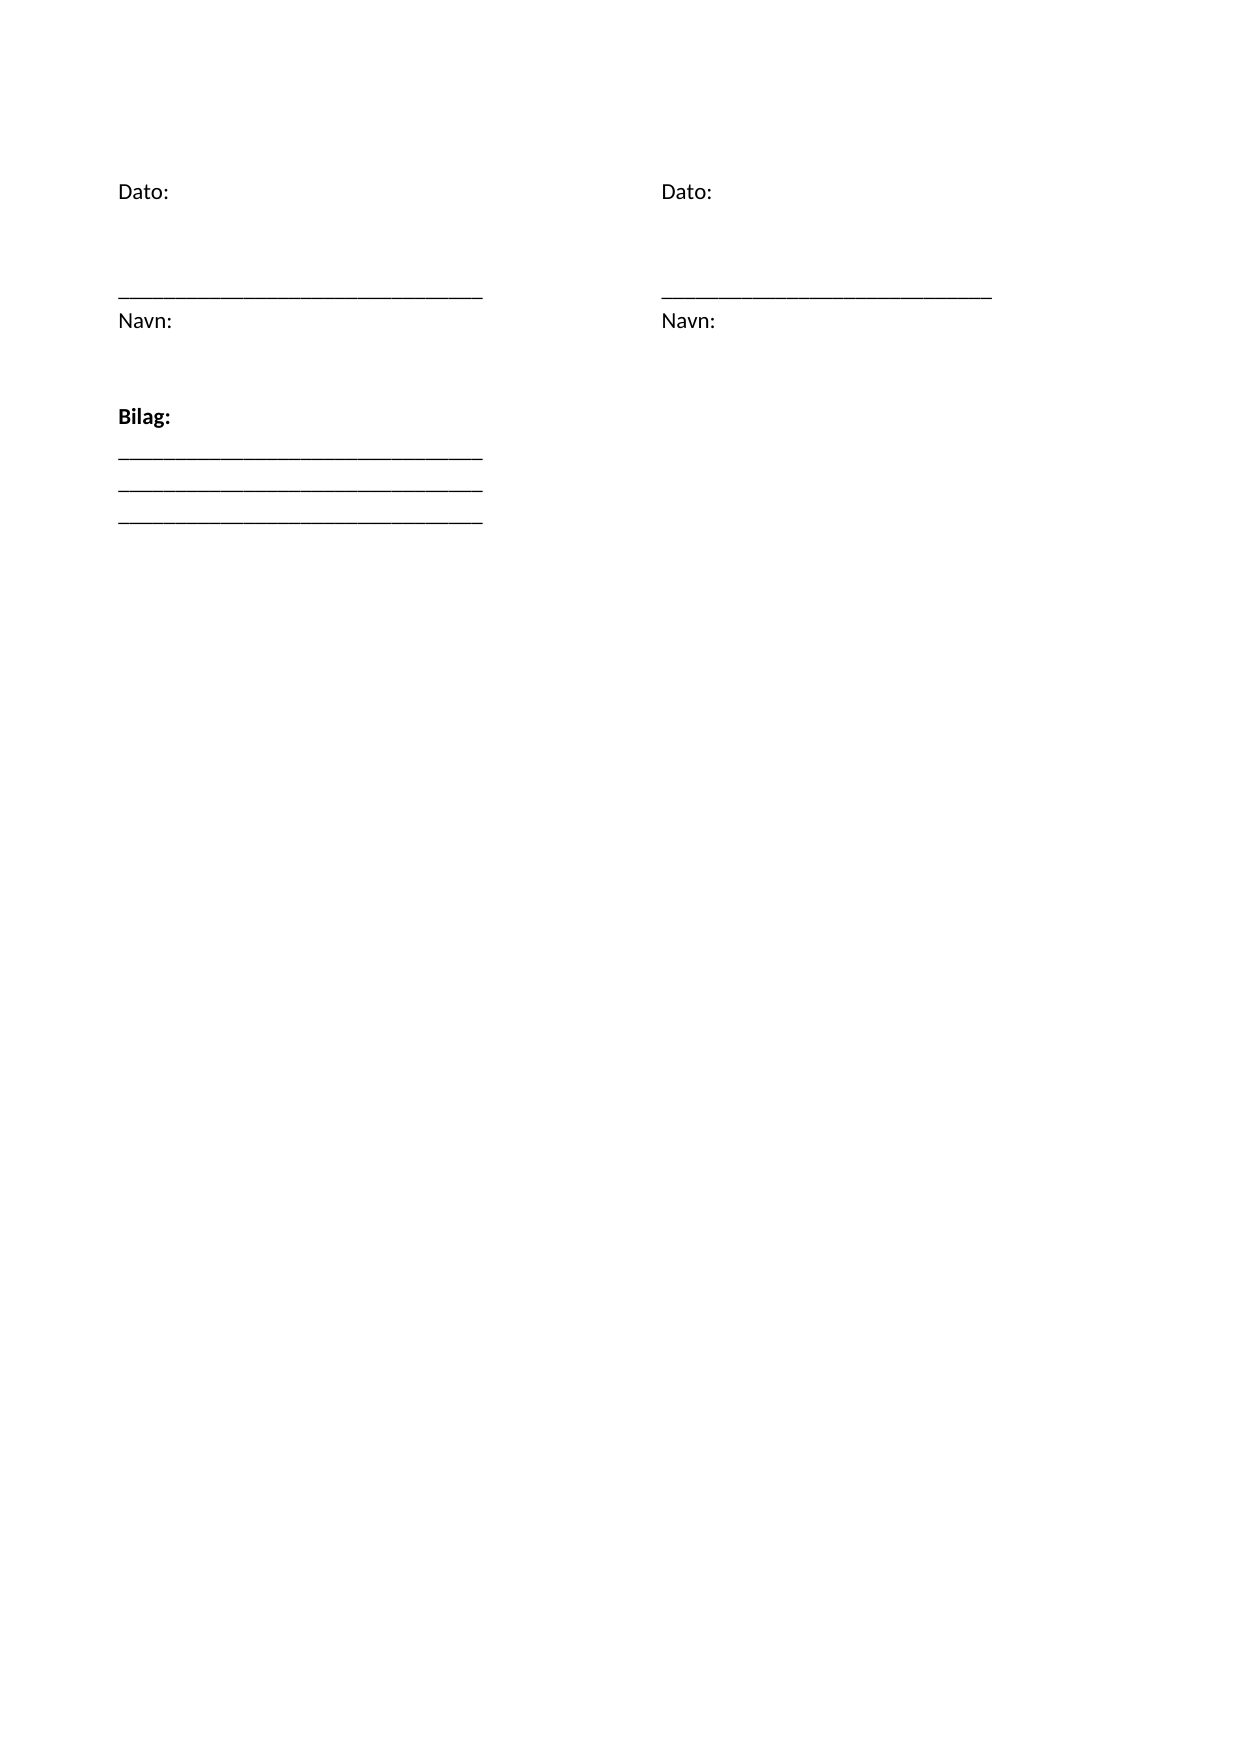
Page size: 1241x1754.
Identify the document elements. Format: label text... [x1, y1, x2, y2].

text ________________________________ [118, 467, 1122, 495]
text ________________________________ [118, 499, 1122, 527]
text Bilag: [118, 402, 1122, 431]
text Navn: Navn: [118, 306, 1122, 334]
text ________________________________ _____________________________ [118, 274, 1122, 302]
text ________________________________ [118, 435, 1122, 463]
text Dato: Dato: [118, 177, 1122, 205]
